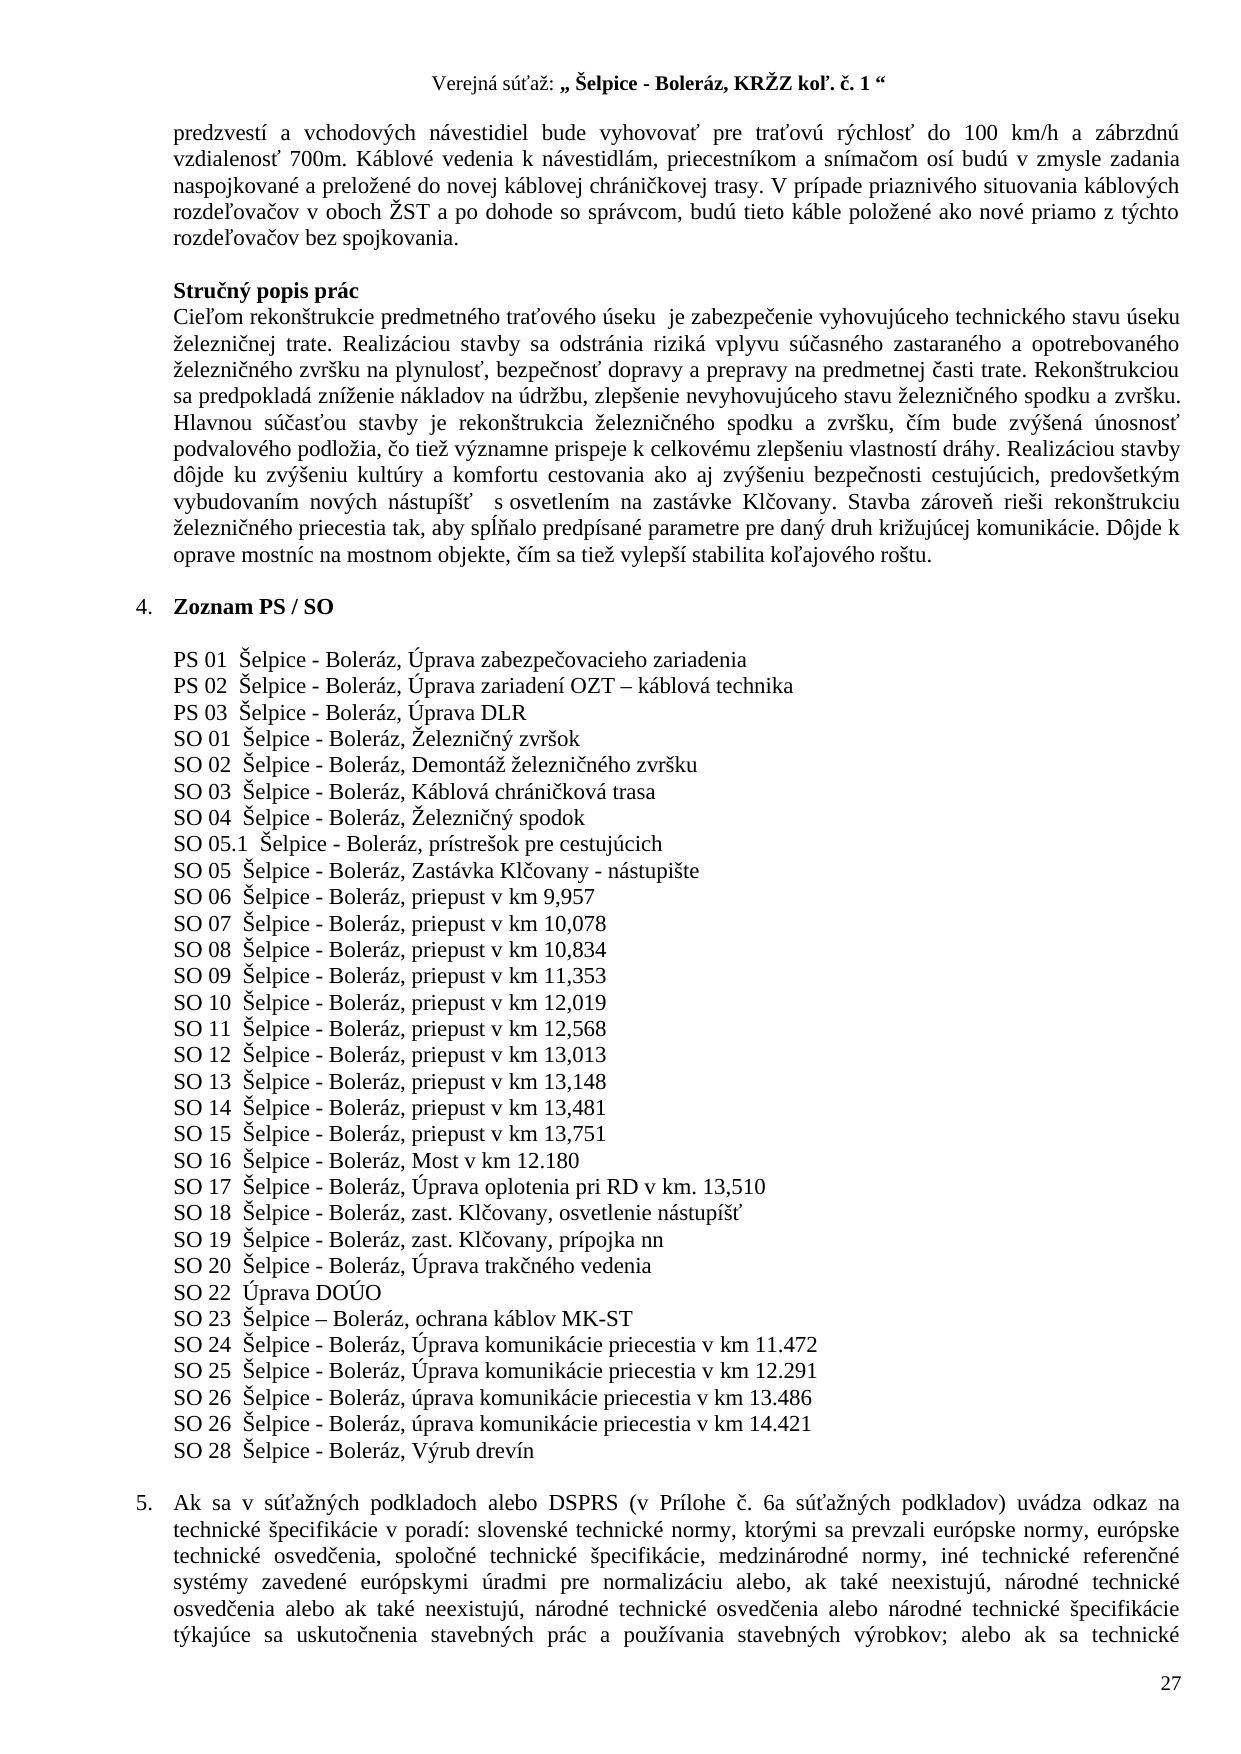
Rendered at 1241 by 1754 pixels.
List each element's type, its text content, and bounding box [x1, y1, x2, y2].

text SO 26 Šelpice - Boleráz, úprava komunikácie priecestia v km 13.486 [173, 1384, 1181, 1410]
text SO 17 Šelpice - Boleráz, Úprava oplotenia pri RD v km. 13,510 [173, 1173, 1181, 1199]
text SO 15 Šelpice - Boleráz, priepust v km 13,751 [173, 1120, 1181, 1147]
text SO 20 Šelpice - Boleráz, Úprava trakčného vedenia [173, 1252, 1181, 1278]
text SO 06 Šelpice - Boleráz, priepust v km 9,957 [173, 883, 1181, 909]
text SO 18 Šelpice - Boleráz, zast. Klčovany, osvetlenie nástupíšť [173, 1199, 1181, 1226]
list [136, 1489, 1181, 1647]
text SO 28 Šelpice - Boleráz, Výrub drevín [173, 1437, 1181, 1463]
text SO 09 Šelpice - Boleráz, priepust v km 11,353 [173, 962, 1181, 989]
text Stručný popis prác [173, 277, 1181, 303]
text SO 14 Šelpice - Boleráz, priepust v km 13,481 [173, 1094, 1181, 1120]
text SO 13 Šelpice - Boleráz, priepust v km 13,148 [173, 1068, 1181, 1094]
text PS 01 Šelpice - Boleráz, Úprava zabezpečovacieho zariadenia [173, 646, 1181, 672]
text SO 03 Šelpice - Boleráz, Káblová chráničková trasa [173, 778, 1181, 804]
text SO 02 Šelpice - Boleráz, Demontáž železničného zvršku [173, 751, 1181, 778]
text SO 23 Šelpice – Boleráz, ochrana káblov MK-ST [173, 1305, 1181, 1331]
text SO 22 Úprava DOÚO [173, 1278, 1181, 1305]
text SO 07 Šelpice - Boleráz, priepust v km 10,078 [173, 909, 1181, 936]
text Cieľom rekonštrukcie predmetného traťového úseku je zabezpečenie vyhovujúceho technického stavu úseku železničnej trate. Realizáciou stavby sa odstránia riziká vplyvu súčasného zastaraného a opotrebovaného železničného zvršku na plynulosť, bezpečnosť dopravy a prepravy na predmetnej časti trate. Rekonštrukciou sa predpokladá zníženie nákladov na údržbu, zlepšenie nevyhovujúceho stavu železničného spodku a zvršku. Hlavnou súčasťou stavby je rekonštrukcia železničného spodku a zvršku, čím bude zvýšená únosnosť podvalového podložia, čo tiež významne prispeje k celkovému zlepšeniu vlastností dráhy. Realizáciou stavby dôjde ku zvýšeniu kultúry a komfortu cestovania ako aj zvýšeniu bezpečnosti cestujúcich, predovšetkým vybudovaním nových nástupíšť s osvetlením na zastávke Klčovany. Stavba zároveň rieši rekonštrukciu železničného priecestia tak, aby spĺňalo predpísané parametre pre daný druh križujúcej komunikácie. Dôjde k oprave mostníc na mostnom objekte, čím sa tiež vylepší stabilita koľajového roštu. [173, 303, 1181, 567]
text SO 10 Šelpice - Boleráz, priepust v km 12,019 [173, 989, 1181, 1015]
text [173, 119, 1181, 251]
text SO 12 Šelpice - Boleráz, priepust v km 13,013 [173, 1041, 1181, 1068]
text SO 01 Šelpice - Boleráz, Železničný zvršok [173, 725, 1181, 751]
text SO 25 Šelpice - Boleráz, Úprava komunikácie priecestia v km 12.291 [173, 1358, 1181, 1384]
list Zoznam PS / SO [136, 593, 1181, 620]
text SO 05.1 Šelpice - Boleráz, prístrešok pre cestujúcich [173, 831, 1181, 857]
text SO 26 Šelpice - Boleráz, úprava komunikácie priecestia v km 14.421 [173, 1410, 1181, 1437]
text SO 04 Šelpice - Boleráz, Železničný spodok [173, 804, 1181, 831]
text SO 24 Šelpice - Boleráz, Úprava komunikácie priecestia v km 11.472 [173, 1331, 1181, 1358]
text SO 08 Šelpice - Boleráz, priepust v km 10,834 [173, 936, 1181, 962]
text SO 16 Šelpice - Boleráz, Most v km 12.180 [173, 1147, 1181, 1173]
text SO 19 Šelpice - Boleráz, zast. Klčovany, prípojka nn [173, 1226, 1181, 1252]
text SO 05 Šelpice - Boleráz, Zastávka Klčovany - nástupište [173, 857, 1181, 883]
text PS 03 Šelpice - Boleráz, Úprava DLR [173, 699, 1181, 725]
text SO 11 Šelpice - Boleráz, priepust v km 12,568 [173, 1015, 1181, 1041]
text PS 02 Šelpice - Boleráz, Úprava zariadení OZT – káblová technika [173, 672, 1181, 699]
